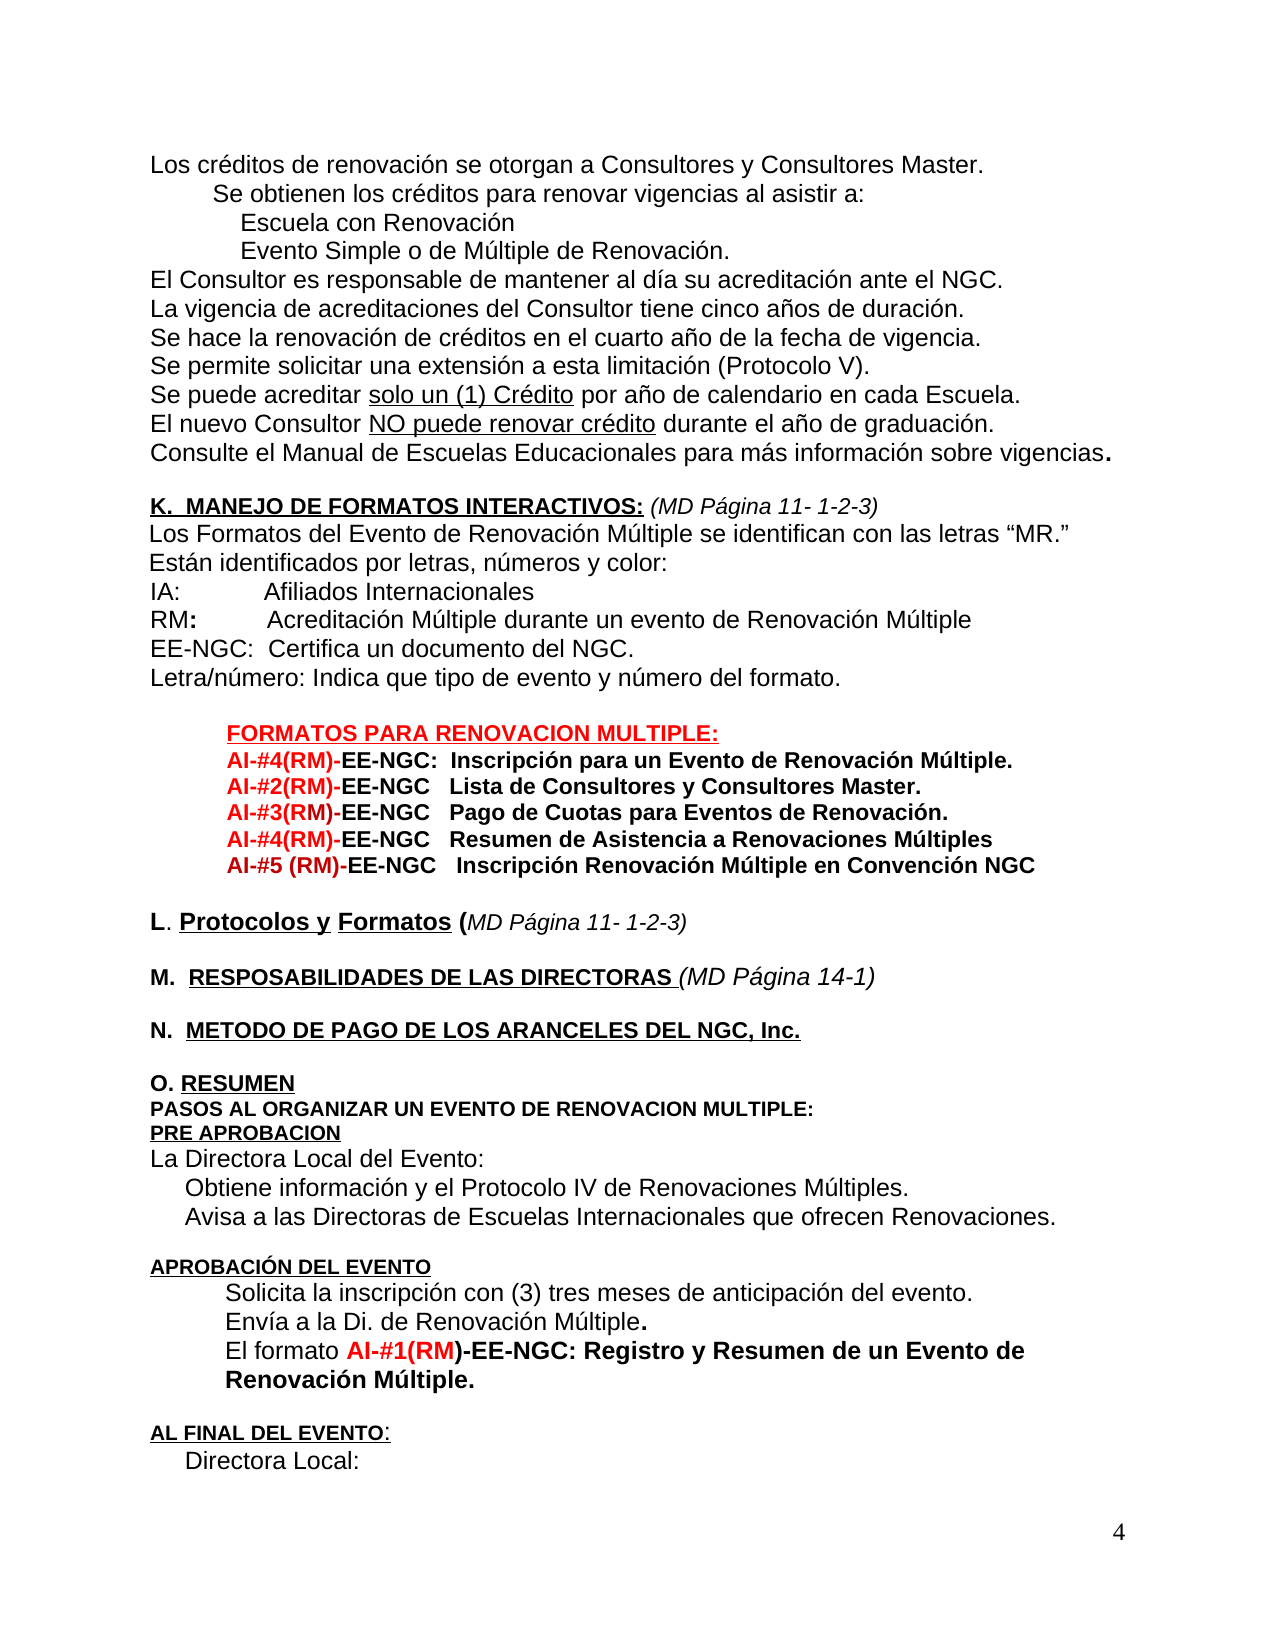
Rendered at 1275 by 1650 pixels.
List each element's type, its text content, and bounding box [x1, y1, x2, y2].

text El nuevo Consultor NO puede renovar crédito durante el año de graduación. [150, 409, 1125, 437]
text El formato AI-#1(RM)-EE-NGC: Registro y Resumen de un Evento de Renovación Múltiple. [225, 1336, 1125, 1393]
text O. RESUMEN [150, 1070, 1125, 1096]
text Evento Simple o de Múltiple de Renovación. [150, 236, 1125, 265]
text Directora Local: [150, 1446, 1125, 1475]
text Envía a la Di. de Renovación Múltiple. [225, 1307, 1125, 1336]
text La vigencia de acreditaciones del Consultor tiene cinco años de duración. [150, 294, 1125, 322]
text Consulte el Manual de Escuelas Educacionales para más información sobre vigencias. [150, 437, 1125, 466]
text Letra/número: Indica que tipo de evento y número del formato. [150, 663, 1125, 691]
text Solicita la inscripción con (3) tres meses de anticipación del evento. [225, 1278, 1125, 1307]
text AI-#3(RM)-EE-NGC Pago de Cuotas para Eventos de Renovación. [150, 799, 1125, 826]
text PASOS AL ORGANIZAR UN EVENTO DE RENOVACION MULTIPLE: [150, 1096, 1125, 1120]
text Se hace la renovación de créditos en el cuarto año de la fecha de vigencia. [150, 322, 1125, 351]
text K. MANEJO DE FORMATOS INTERACTIVOS: (MD Página 11- 1-2-3) [150, 493, 1127, 519]
text Los Formatos del Evento de Renovación Múltiple se identifican con las letras “MR.” [149, 519, 1127, 548]
text EE-NGC: Certifica un documento del NGC. [150, 634, 1125, 663]
text AI-#2(RM)-EE-NGC Lista de Consultores y Consultores Master. [150, 773, 1125, 799]
text Obtiene información y el Protocolo IV de Renovaciones Múltiples. [150, 1173, 1125, 1202]
text FORMATOS PARA RENOVACION MULTIPLE: [150, 720, 1127, 747]
text Escuela con Renovación [150, 207, 1125, 236]
text AL FINAL DEL EVENTO: [150, 1417, 1125, 1446]
text RM: Acreditación Múltiple durante un evento de Renovación Múltiple [150, 605, 1125, 634]
text Se obtienen los créditos para renovar vigencias al asistir a: [150, 179, 1125, 207]
text Avisa a las Directoras de Escuelas Internacionales que ofrecen Renovaciones. [150, 1202, 1125, 1231]
text APROBACIÓN DEL EVENTO [150, 1254, 1125, 1278]
text AI-#4(RM)-EE-NGC: Inscripción para un Evento de Renovación Múltiple. [150, 747, 1125, 773]
text Están identificados por letras, números y color: [149, 548, 1127, 576]
text L. Protocolos y Formatos (MD Página 11- 1-2-3) [150, 907, 1200, 936]
text Los créditos de renovación se otorgan a Consultores y Consultores Master. [150, 150, 1125, 179]
text PRE APROBACION [150, 1120, 1125, 1144]
text M. RESPOSABILIDADES DE LAS DIRECTORAS (MD Página 14-1) [150, 962, 1200, 991]
text AI-#4(RM)-EE-NGC Resumen de Asistencia a Renovaciones Múltiples [150, 826, 1125, 852]
text AI-#5 (RM)-EE-NGC Inscripción Renovación Múltiple en Convención NGC [150, 852, 1125, 878]
text N. METODO DE PAGO DE LOS ARANCELES DEL NGC, Inc. [150, 1017, 1200, 1044]
text El Consultor es responsable de mantener al día su acreditación ante el NGC. [150, 265, 1125, 294]
text Se puede acreditar solo un (1) Crédito por año de calendario en cada Escuela. [150, 380, 1125, 409]
text La Directora Local del Evento: [150, 1144, 1125, 1173]
text Se permite solicitar una extensión a esta limitación (Protocolo V). [150, 351, 1125, 380]
text IA: Afiliados Internacionales [150, 576, 1125, 605]
